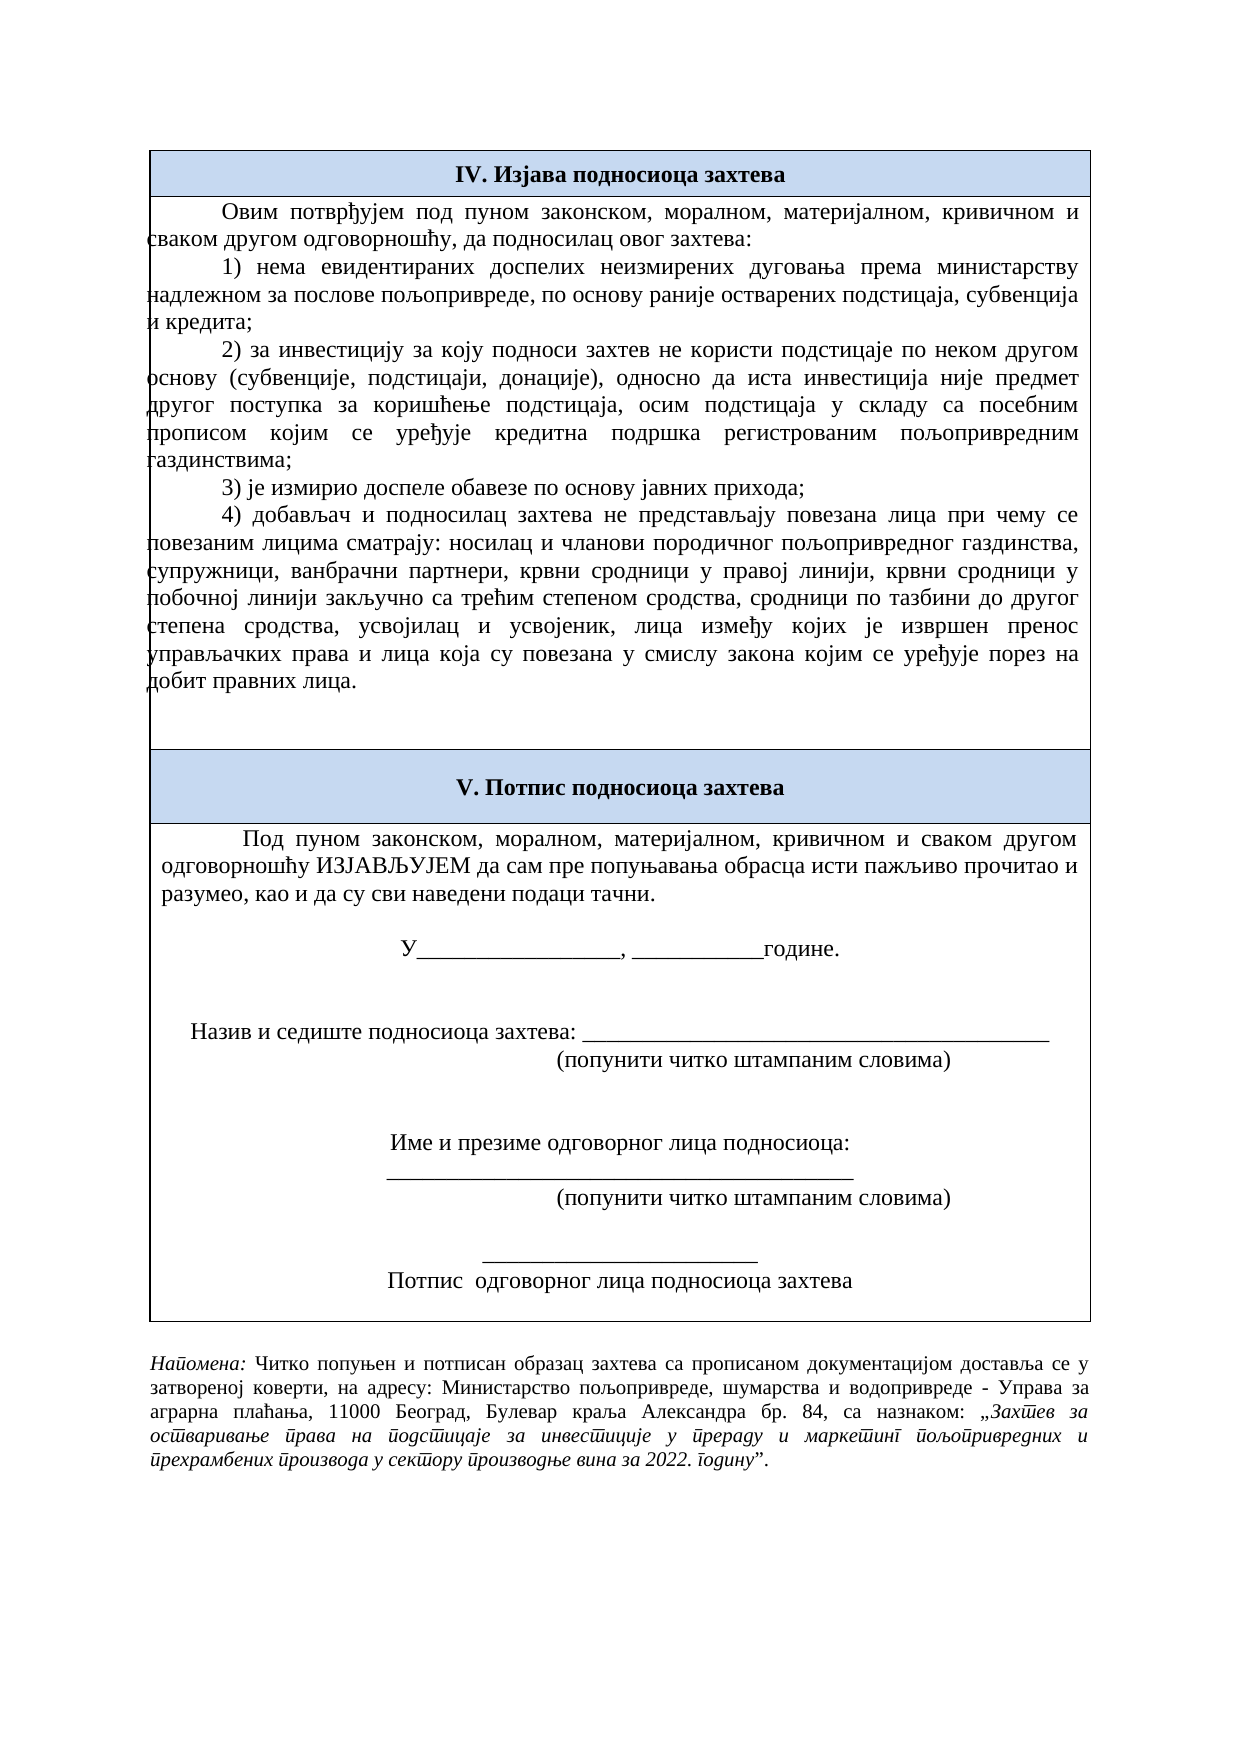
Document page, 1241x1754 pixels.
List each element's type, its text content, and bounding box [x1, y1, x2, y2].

table_cell V. Потпис подносиоца захтева [151, 750, 1090, 823]
table_cell Под пуном законском, моралном, материјалном, кривичном и сваком другом одговорношћу ИЗЈАВЉУЈЕМ да сам пре попуњавања обрасца исти пажљиво прочитао и разумео, као и да су сви наведени подаци тачни. У_________________, ___________године. Назив и седиште подносиоца захтева: _______________________________________ (попунити читко штампаним словима) Име и презиме одговорног лица подносиоца: _______________________________________ (попунити читко штампаним словима) _______________________ Потпис одговорног лица подносиоца захтева [151, 824, 1090, 1321]
table_header IV. Изјава подносиоца захтева [151, 151, 1090, 196]
table_cell Овим потврђујем под пуном законском, моралном, материјалном, кривичном и сваком другом одговорношћу, да подносилац овог захтева: 1) нема евидентираних доспелих неизмирених дуговања према министарству надлежном за послове пољопривреде, по основу раније остварених подстицаја, субвенција и кредита; 2) за инвестицију за коју подноси захтев не користи подстицаје по неком другом основу (субвенције, подстицаји, донације), односно да иста инвестиција није предмет другог поступка за коришћење подстицаја, осим подстицаја у складу са посебним прописом којим се уређује кредитна подршка регистрованим пољопривредним газдинствима; 3) је измирио доспеле обавезе по основу јавних прихода; 4) добављач и подносилац захтева не представљају повезана лица при чему се повезаним лицима сматрају: носилац и чланови породичног пољопривредног газдинства, супружници, ванбрачни партнери, крвни сродници у правој линији, крвни сродници у побочној линији закључно са трећим степеном сродства, сродници по тазбини до другог степена сродства, усвојилац и усвојеник, лица између којих је извршен пренос управљачких права и лица која су повезана у смислу закона којим се уређује порез на добит правних лица. [151, 197, 1090, 749]
text Напомена: Читко попуњен и потписан образац захтева са прописаном документацијом доставља се у затвореној коверти, на адресу: Министарство пољопривреде, шумарства и водопривреде - Управа за аграрна плаћања, 11000 Београд, Булевар краља Александра бр. 84, са назнаком: „Захтев за остваривање права на подстицаје за инвестиције у прераду и маркетинг пољопривредних и прехрамбених производа у сектору производње вина за 2022. годину”. [150, 1351, 1090, 1471]
